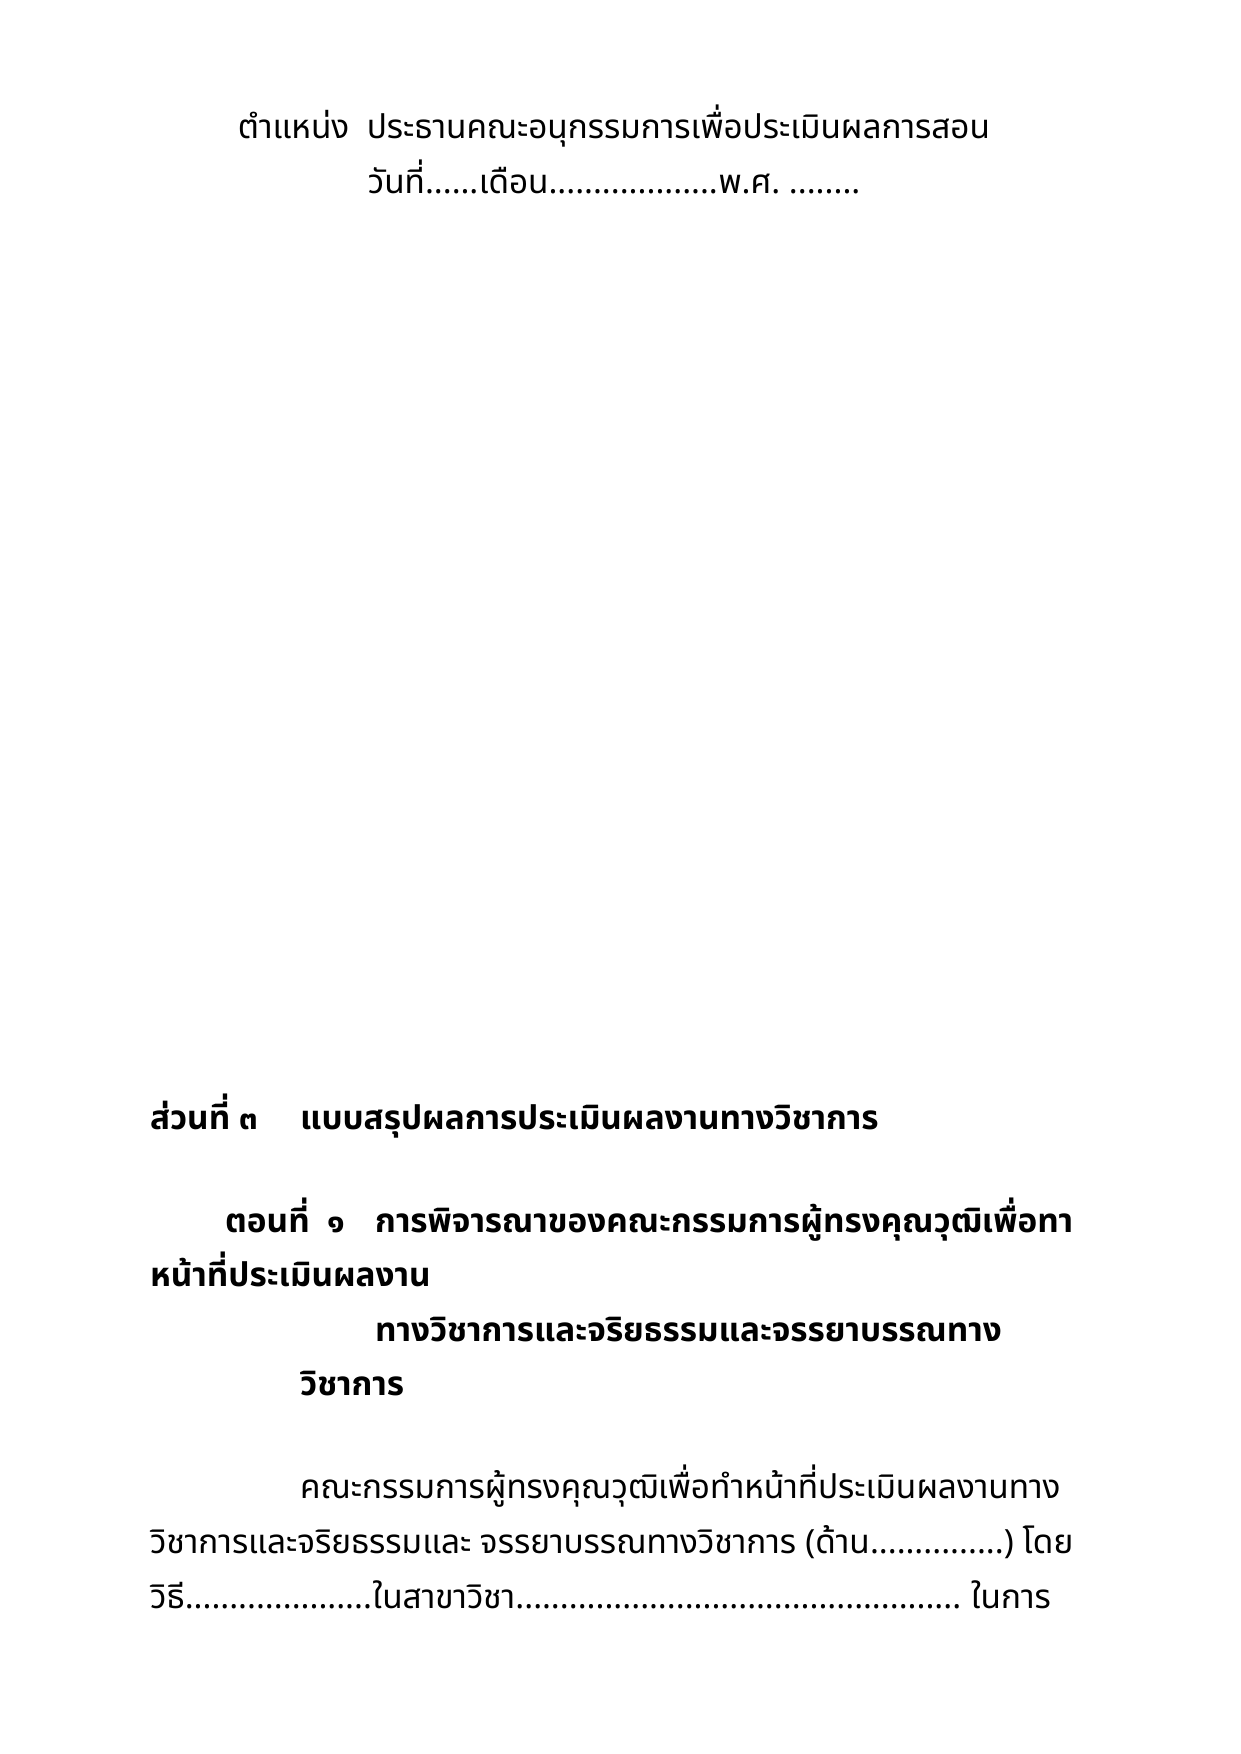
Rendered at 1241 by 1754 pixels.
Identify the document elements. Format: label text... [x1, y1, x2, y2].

text วันที่......เดือน...................พ.ศ. ........ [150, 158, 1078, 208]
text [150, 1463, 1078, 1623]
text ตำแหน่ง ประธานคณะอนุกรรมการเพื่อประเมินผลการสอน [150, 103, 1078, 154]
text ส่วนที่ ๓ แบบสรุปผลการประเมินผลงานทางวิชาการ [150, 1094, 1078, 1144]
text ทางวิชาการและจริยธรรมและจรรยาบรรณทางวิชาการ [300, 1306, 1078, 1411]
text ตอนที่ ๑ การพิจารณาของคณะกรรมการผู้ทรงคุณวุฒิเพื่อทาหน้าที่ประเมินผลงาน [150, 1197, 1078, 1302]
